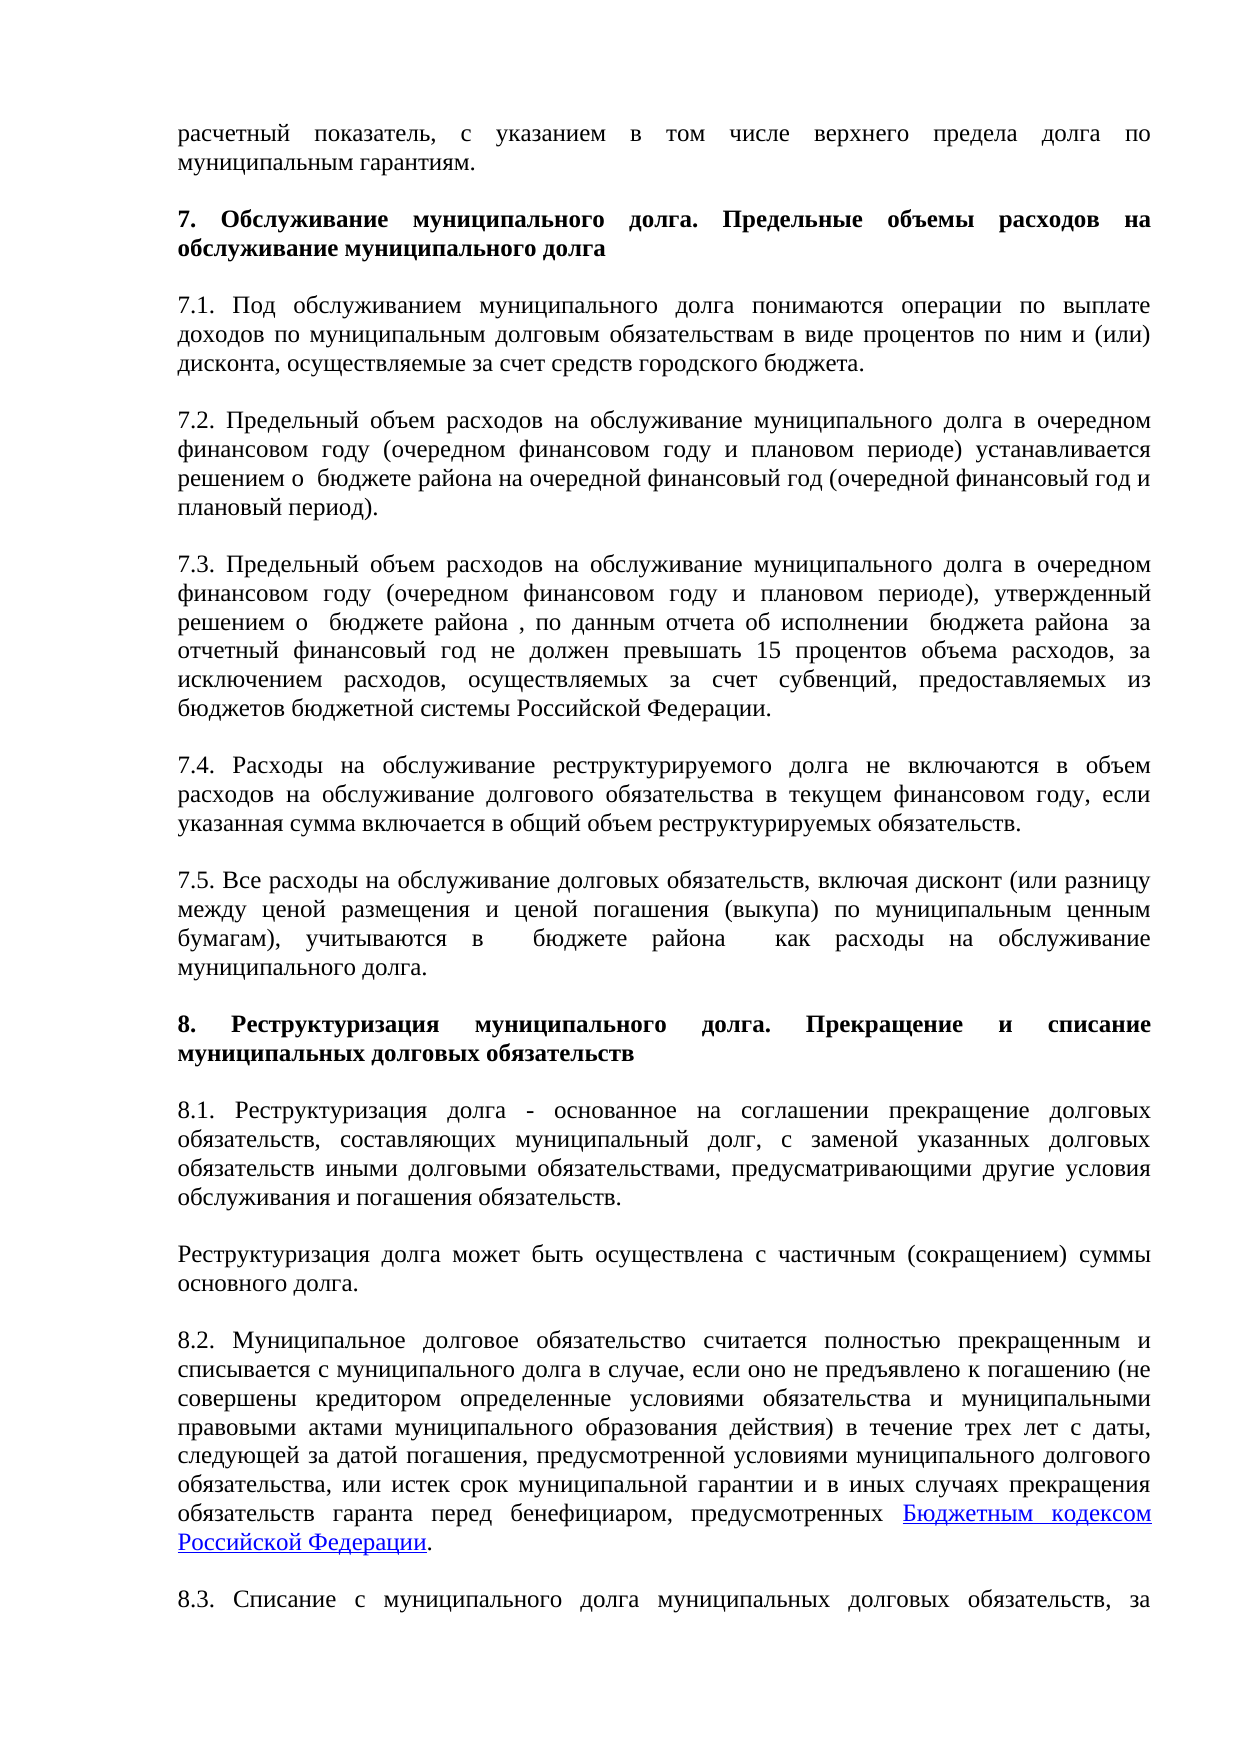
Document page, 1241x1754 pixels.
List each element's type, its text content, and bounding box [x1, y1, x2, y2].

text 7.5. Все расходы на обслуживание долговых обязательств, включая дисконт (или разницу между ценой размещения и ценой погашения (выкупа) по муниципальным ценным бумагам), учитываются в бюджете района как расходы на обслуживание муниципального долга. [177, 837, 1152, 981]
text 7.3. Предельный объем расходов на обслуживание муниципального долга в очередном финансовом году (очередном финансовом году и плановом периоде), утвержденный решением о бюджете района , по данным отчета об исполнении бюджета района за отчетный финансовый год не должен превышать 15 процентов объема расходов, за исключением расходов, осуществляемых за счет субвенций, предоставляемых из бюджетов бюджетной системы Российской Федерации. [177, 521, 1152, 722]
text 7.4. Расходы на обслуживание реструктурируемого долга не включаются в объем расходов на обслуживание долгового обязательства в текущем финансовом году, если указанная сумма включается в общий объем реструктурируемых обязательств. [177, 722, 1152, 837]
text 8.2. Муниципальное долговое обязательство считается полностью прекращенным и списывается с муниципального долга в случае, если оно не предъявлено к погашению (не совершены кредитором определенные условиями обязательства и муниципальными правовыми актами муниципального образования действия) в течение трех лет с даты, следующей за датой погашения, предусмотренной условиями муниципального долгового обязательства, или истек срок муниципальной гарантии и в иных случаях прекращения обязательств гаранта перед бенефициаром, предусмотренных Бюджетным кодексом Российской Федерации. [177, 1297, 1152, 1556]
text 7. Обслуживание муниципального долга. Предельные объемы расходов на обслуживание муниципального долга [177, 204, 1152, 262]
text 7.2. Предельный объем расходов на обслуживание муниципального долга в очередном финансовом году (очередном финансовом году и плановом периоде) устанавливается решением о бюджете района на очередной финансовый год (очередной финансовый год и плановый период). [177, 377, 1152, 521]
text 7.1. Под обслуживанием муниципального долга понимаются операции по выплате доходов по муниципальным долговым обязательствам в виде процентов по ним и (или) дисконта, осуществляемые за счет средств городского бюджета. [177, 262, 1152, 377]
text Реструктуризация долга может быть осуществлена с частичным (сокращением) суммы основного долга. [177, 1211, 1152, 1297]
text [177, 1556, 1152, 1613]
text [177, 118, 1152, 176]
text 8. Реструктуризация муниципального долга. Прекращение и списание муниципальных долговых обязательств [177, 1009, 1152, 1067]
text 8.1. Реструктуризация долга - основанное на соглашении прекращение долговых обязательств, составляющих муниципальный долг, с заменой указанных долговых обязательств иными долговыми обязательствами, предусматривающими другие условия обслуживания и погашения обязательств. [177, 1067, 1152, 1211]
